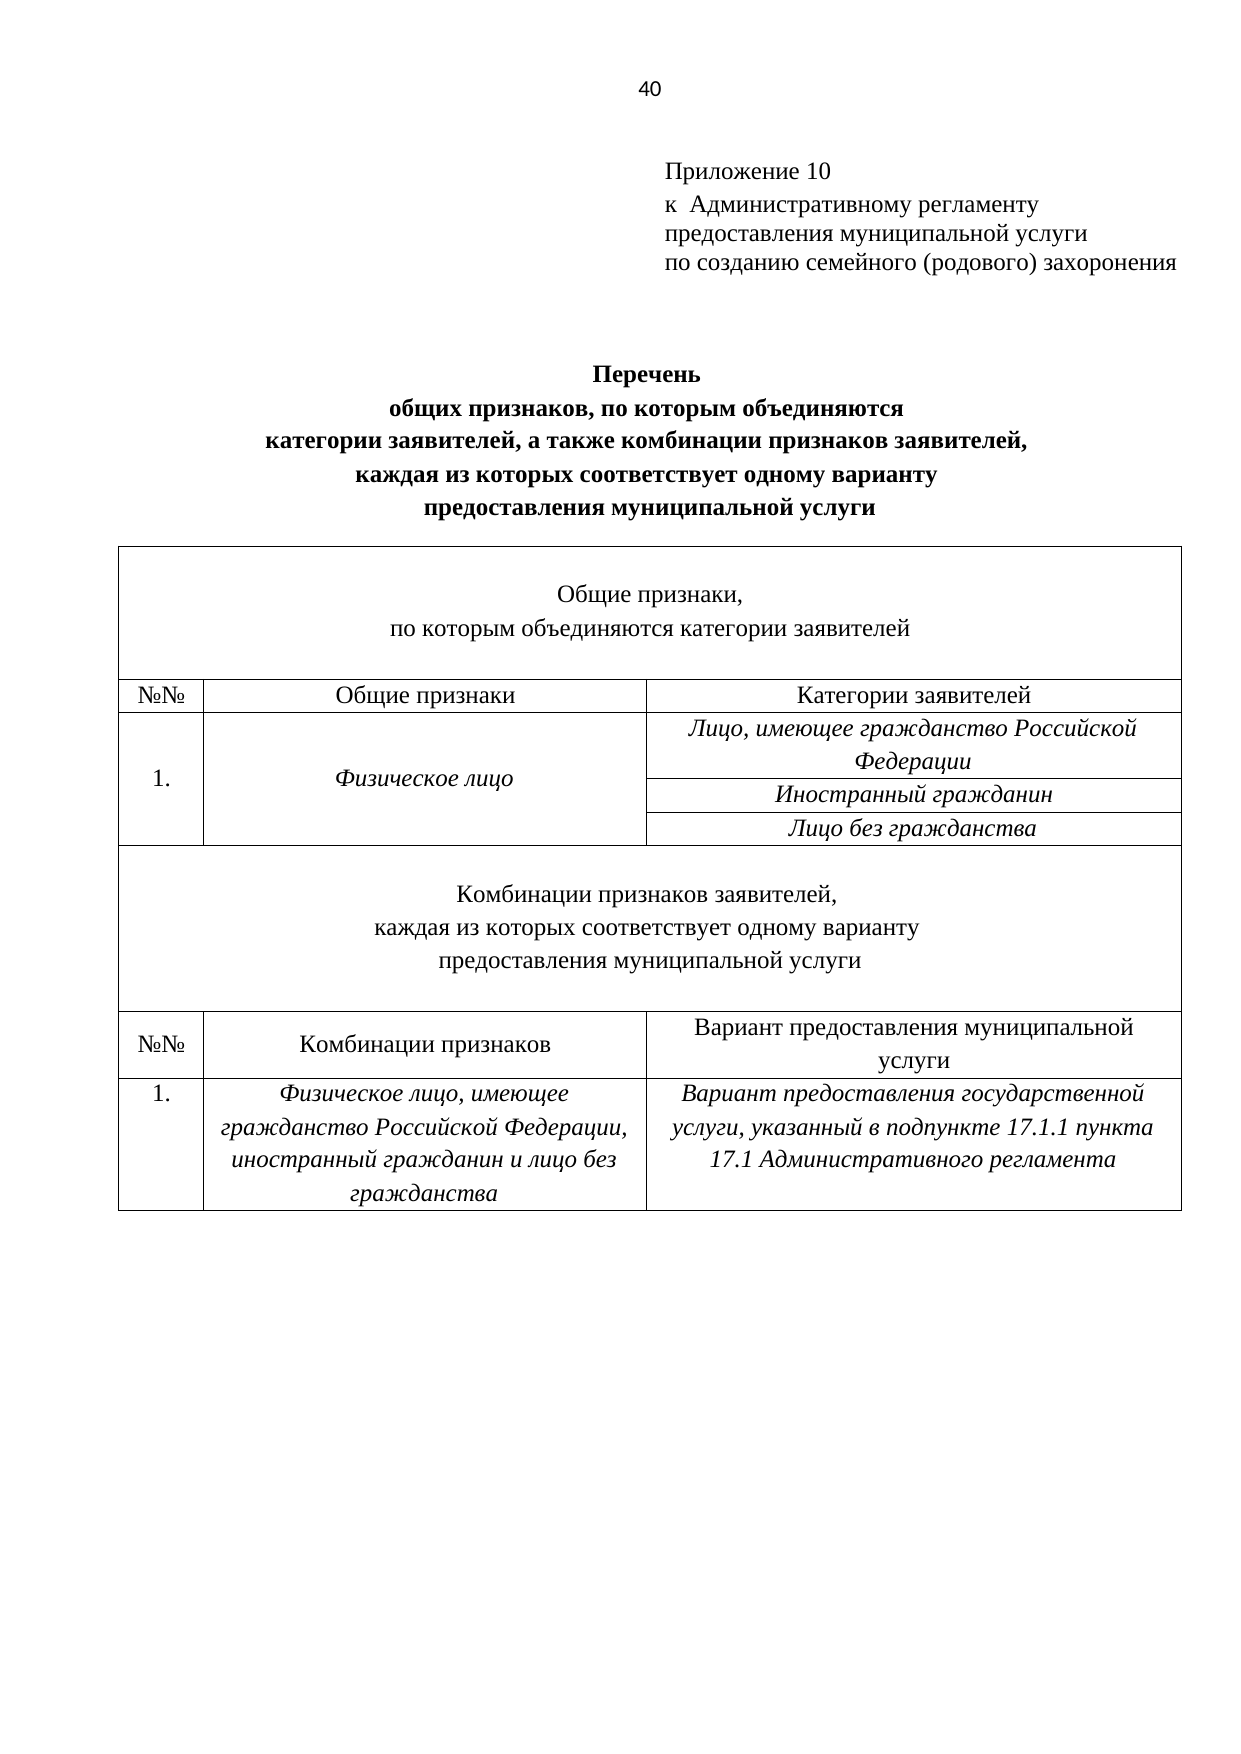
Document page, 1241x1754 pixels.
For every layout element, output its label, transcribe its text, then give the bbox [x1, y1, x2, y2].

table_cell Лицо без гражданства [647, 813, 1181, 845]
table_cell Лицо, имеющее гражданство Российской Федерации [647, 713, 1181, 778]
table_cell Вариант предоставления муниципальной услуги [647, 1012, 1181, 1077]
table_cell Общие признаки [204, 680, 646, 712]
text к Административному регламенту предоставления муниципальной услуги по созданию семейного (родового) захоронения [664, 189, 1181, 276]
table_cell Иностранный гражданин [647, 779, 1181, 812]
table_cell №№ [119, 680, 203, 712]
table_cell 1. [119, 1079, 203, 1210]
table_cell Вариант предоставления государственной услуги, указанный в подпункте 17.1.1 пункта 17.1 Административного регламента [647, 1079, 1181, 1210]
text Перечень общих признаков, по которым объединяются категории заявителей, а также комбинации признаков заявителей, каждая из которых соответствует одному варианту предоставления муниципальной услуги [118, 359, 1181, 520]
table_cell Комбинации признаков заявителей, каждая из которых соответствует одному варианту предоставления муниципальной услуги [119, 846, 1181, 1011]
table_cell Физическое лицо [204, 713, 646, 845]
table_cell №№ [119, 1012, 203, 1077]
table_cell Физическое лицо, имеющее гражданство Российской Федерации, иностранный гражданин и лицо без гражданства [204, 1079, 646, 1210]
table_cell Комбинации признаков [204, 1012, 646, 1077]
table_header Общие признаки, по которым объединяются категории заявителей [119, 547, 1181, 679]
subtitle Приложение 10 [664, 156, 1181, 185]
table_cell 1. [119, 713, 203, 845]
table_cell Категории заявителей [647, 680, 1181, 712]
